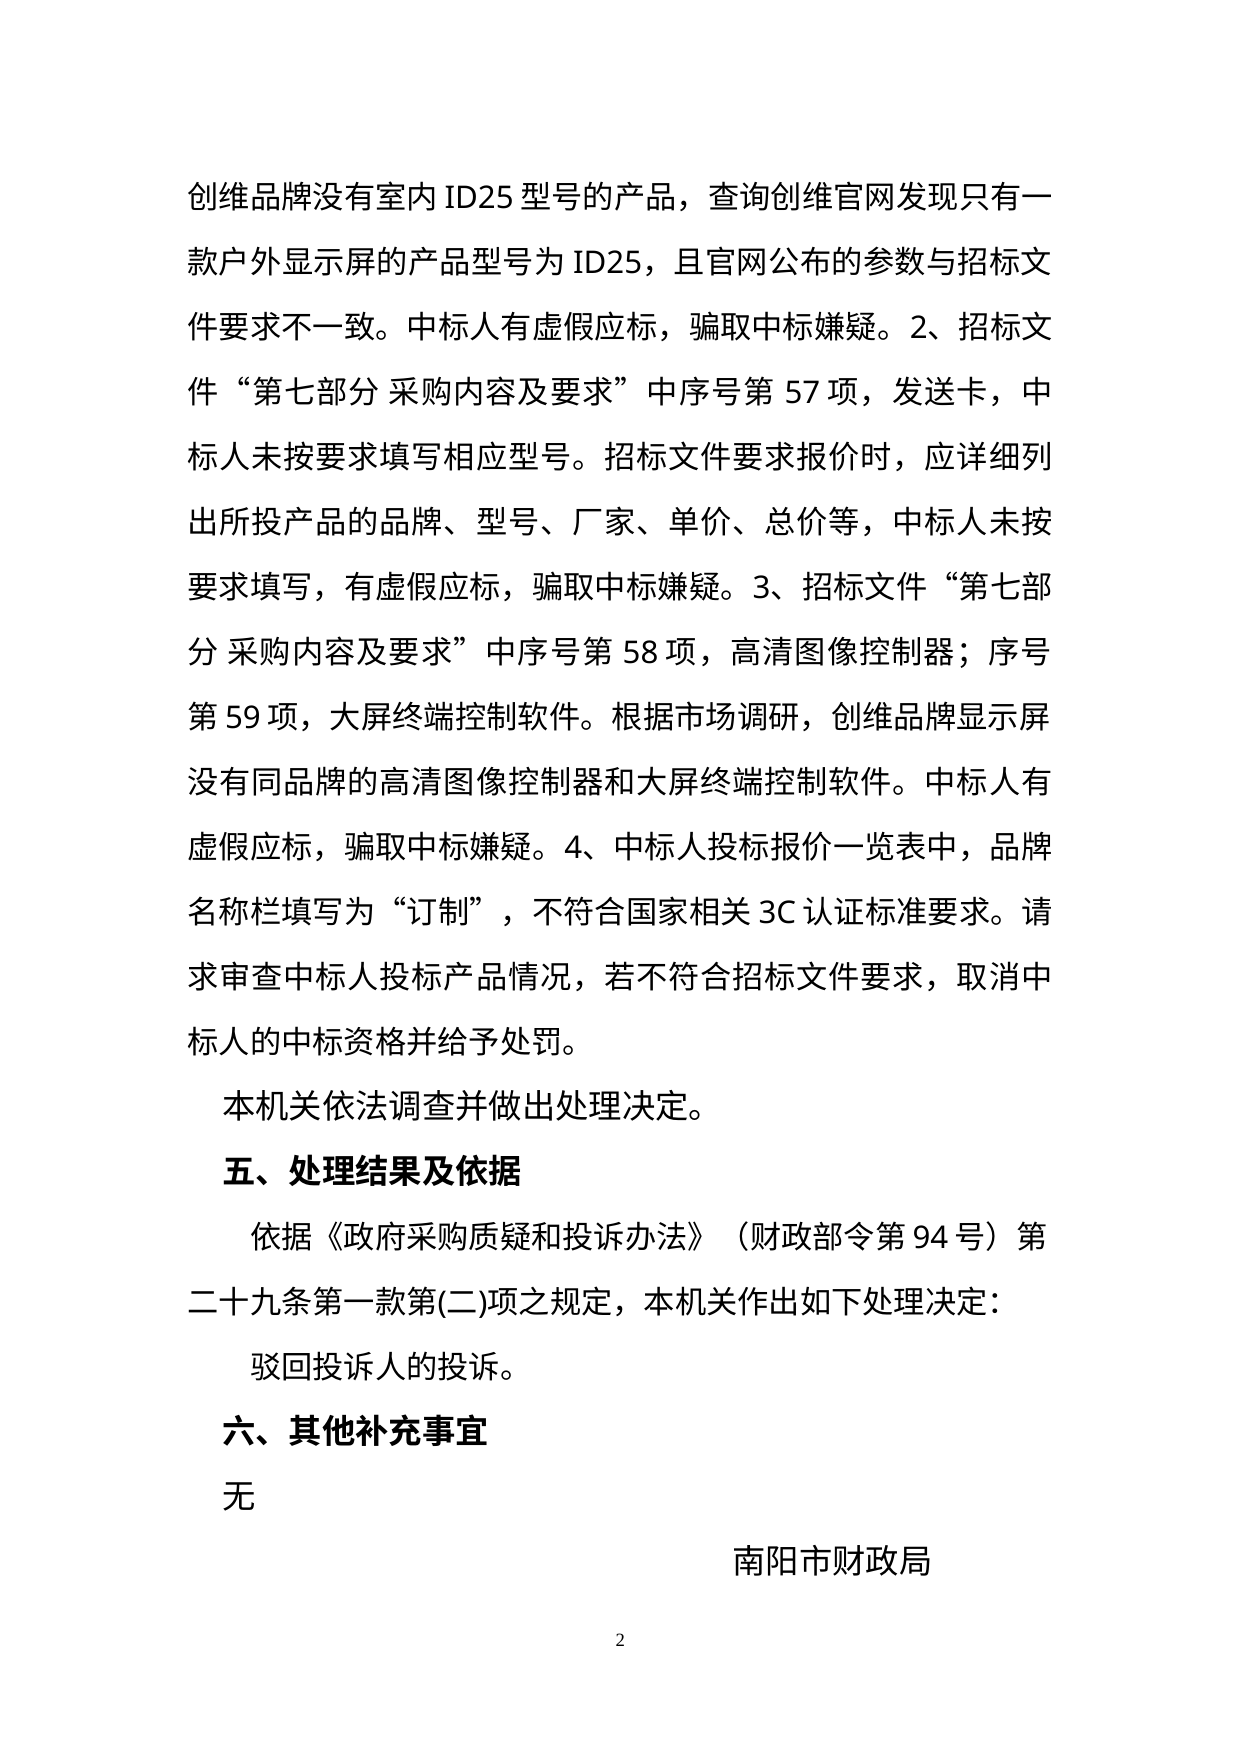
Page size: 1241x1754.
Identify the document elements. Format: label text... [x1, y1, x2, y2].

text 五、处理结果及依据 [187, 1137, 1053, 1202]
text 本机关依法调查并做出处理决定。 [187, 1072, 1053, 1137]
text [187, 162, 1053, 1072]
text 南阳市财政局 [187, 1527, 1053, 1592]
text 六、其他补充事宜 [187, 1397, 1053, 1462]
text 驳回投诉人的投诉。 [187, 1332, 1053, 1397]
text 依据《政府采购质疑和投诉办法》（财政部令第94号）第二十九条第一款第(二)项之规定，本机关作出如下处理决定： [187, 1202, 1053, 1332]
text 无 [187, 1462, 1053, 1527]
